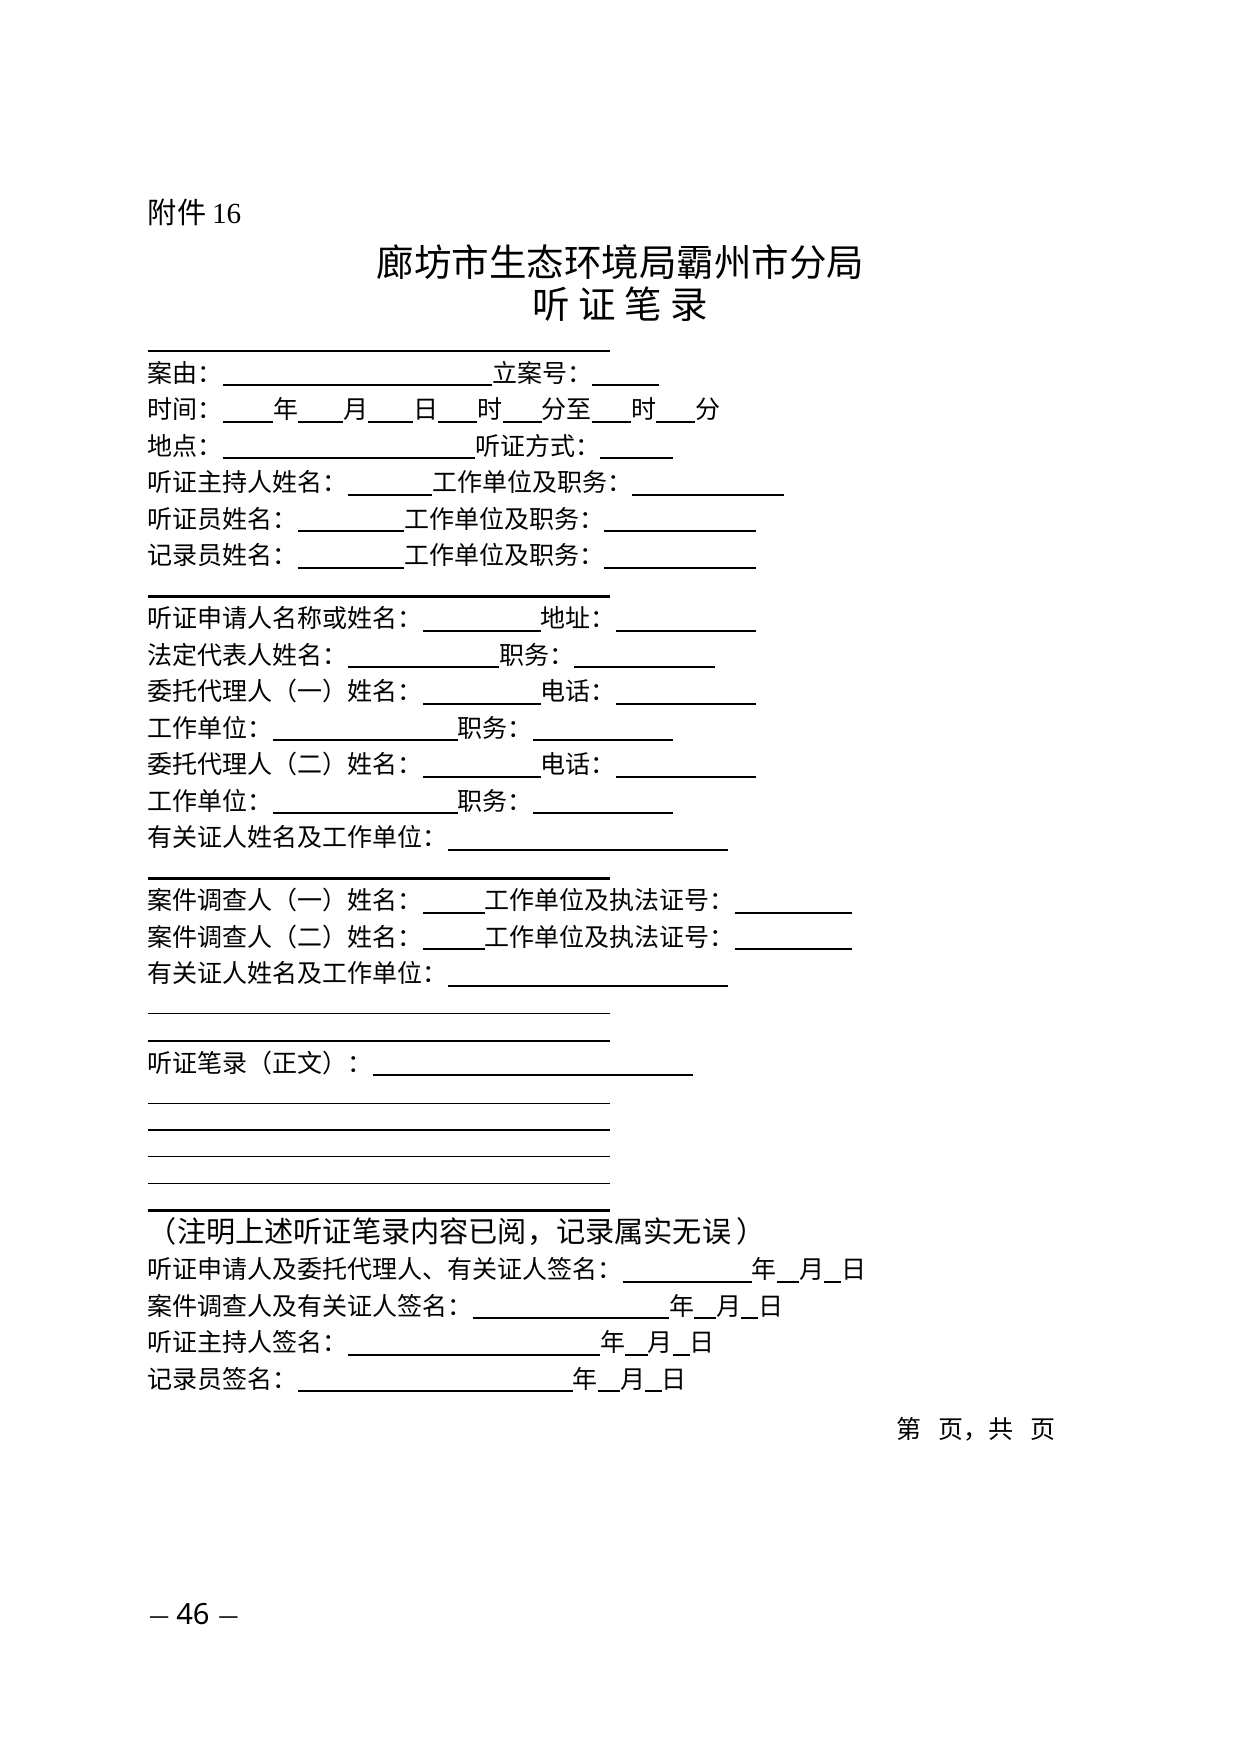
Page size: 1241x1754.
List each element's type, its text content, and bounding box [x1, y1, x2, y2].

text 委托代理人（一）姓名： 电话： [148, 672, 1093, 708]
text （注明上述听证笔录内容已阅，记录属实无误 ） [148, 1213, 1093, 1249]
text 时间： 年 月 日 时 分至 时 分 [148, 390, 1093, 426]
text 听证主持人签名： 年 月 日 [148, 1322, 1093, 1359]
text 案件调查人（一）姓名： 工作单位及执法证号： [148, 881, 1093, 917]
text 案由： 立案号： [148, 353, 1093, 390]
text 第 页，共 页 [148, 1395, 1055, 1460]
text 记录员签名： 年 月 日 [148, 1359, 1093, 1395]
text 地点： 听证方式： [148, 426, 1093, 463]
text 工作单位： 职务： [148, 781, 1093, 817]
text 有关证人姓名及工作单位： [148, 817, 1093, 854]
text 廊坊市生态环境局霸州市分局 [148, 243, 1093, 285]
text 听 证 笔 录 [148, 285, 1093, 327]
text 有关证人姓名及工作单位： [148, 953, 1093, 990]
text 委托代理人（二）姓名： 电话： [148, 744, 1093, 781]
text 听证员姓名： 工作单位及职务： [148, 499, 1093, 536]
text 案件调查人及有关证人签名： 年 月 日 [148, 1286, 1093, 1322]
text 听证申请人名称或姓名： 地址： [148, 599, 1093, 635]
text 听证主持人姓名： 工作单位及职务： [148, 463, 1093, 499]
text 案件调查人（二）姓名： 工作单位及执法证号： [148, 917, 1093, 953]
text 附件16 [148, 178, 1093, 243]
text 听证申请人及委托代理人、有关证人签名： 年 月 日 [148, 1249, 1093, 1286]
text 法定代表人姓名： 职务： [148, 635, 1093, 672]
text 记录员姓名： 工作单位及职务： [148, 536, 1093, 572]
text 听证笔录（正文）： [148, 1043, 1093, 1080]
text 工作单位： 职务： [148, 708, 1093, 744]
